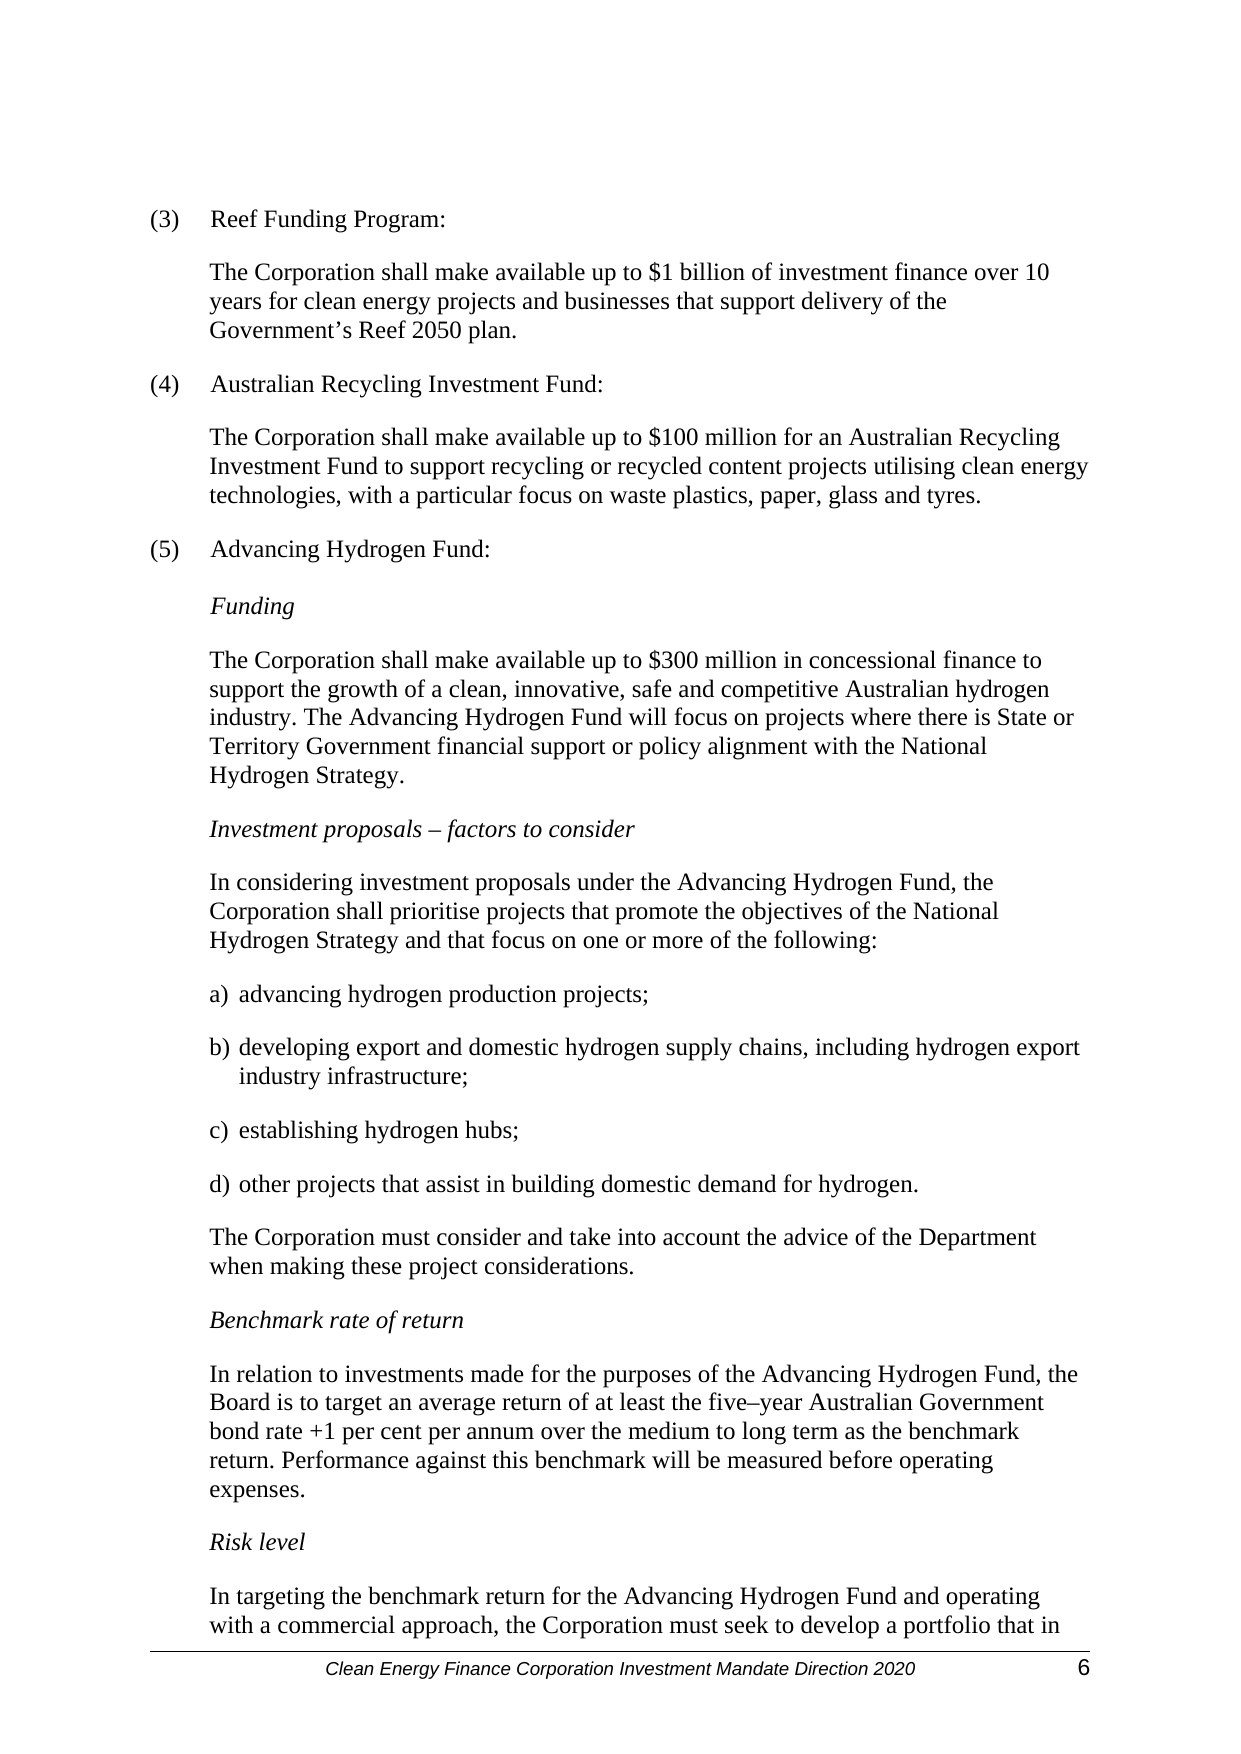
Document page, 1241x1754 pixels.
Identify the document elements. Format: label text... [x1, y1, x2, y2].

list establishing hydrogen hubs; [209, 1115, 1090, 1144]
list advancing hydrogen production projects; [209, 979, 1090, 1007]
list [209, 1581, 1090, 1639]
list Investment proposals – factors to consider [209, 814, 1090, 842]
list developing export and domestic hydrogen supply chains, including hydrogen export industry infrastructure; [209, 1032, 1090, 1090]
list Reef Funding Program: [150, 204, 1090, 232]
list The Corporation shall make available up to $300 million in concessional finance to support the growth of a clean, innovative, safe and competitive Australian hydrogen industry. The Advancing Hydrogen Fund will focus on projects where there is State or Territory Government financial support or policy alignment with the National Hydrogen Strategy. [209, 645, 1090, 789]
list The Corporation shall make available up to $100 million for an Australian Recycling Investment Fund to support recycling or recycled content projects utilising clean energy technologies, with a particular focus on waste plastics, paper, glass and tyres. [209, 422, 1090, 509]
list In relation to investments made for the purposes of the Advancing Hydrogen Fund, the Board is to target an average return of at least the five–year Australian Government bond rate +1 per cent per annum over the medium to long term as the benchmark return. Performance against this benchmark will be measured before operating expenses. [209, 1359, 1090, 1502]
list Risk level [209, 1527, 1090, 1556]
list The Corporation shall make available up to $1 billion of investment finance over 10 years for clean energy projects and businesses that support delivery of the Government’s Reef 2050 plan. [209, 257, 1090, 344]
list Advancing Hydrogen Fund: Funding [150, 534, 1090, 620]
list Australian Recycling Investment Fund: [150, 369, 1090, 397]
list other projects that assist in building domestic demand for hydrogen. [209, 1169, 1090, 1197]
list In considering investment proposals under the Advancing Hydrogen Fund, the Corporation shall prioritise projects that promote the objectives of the National Hydrogen Strategy and that focus on one or more of the following: [209, 867, 1090, 954]
list The Corporation must consider and take into account the advice of the Department when making these project considerations. [150, 1222, 1090, 1280]
list Benchmark rate of return [209, 1305, 1090, 1334]
